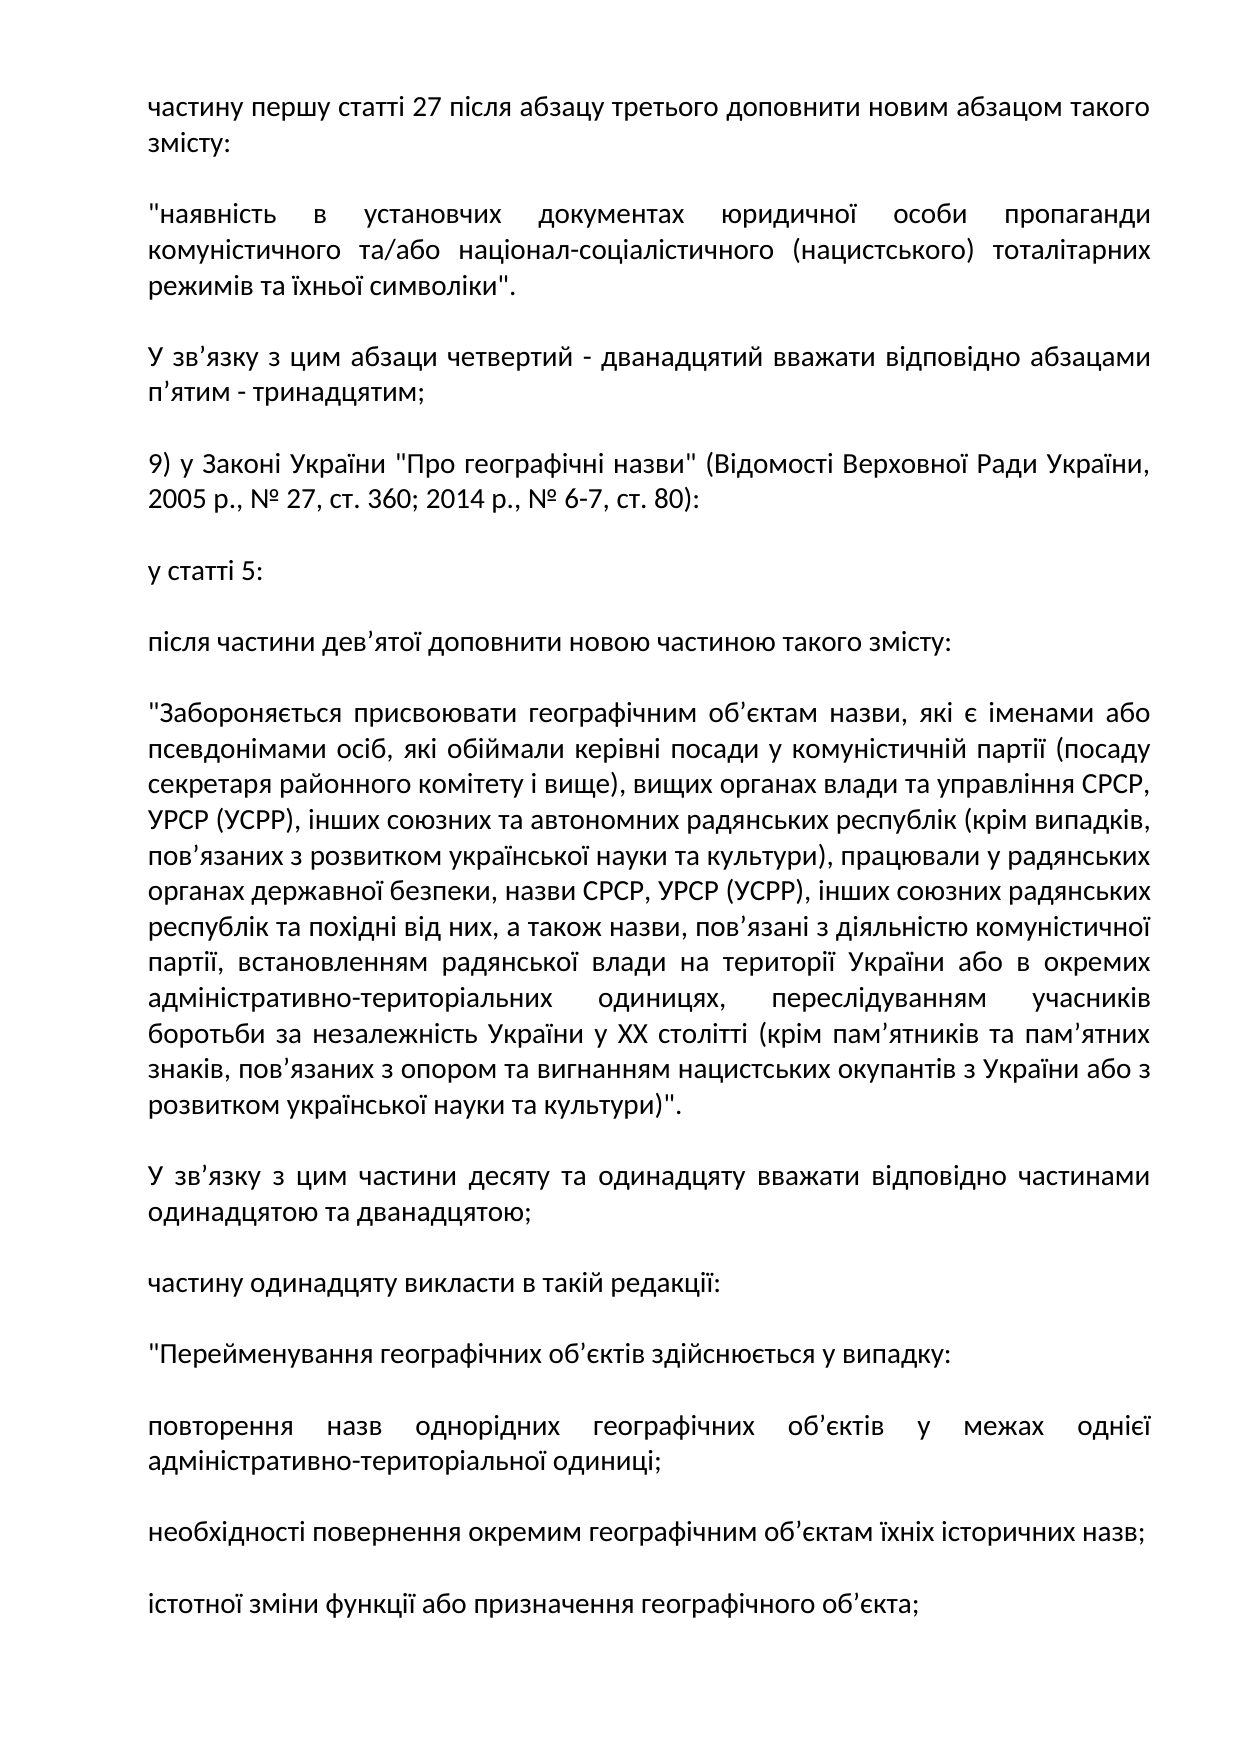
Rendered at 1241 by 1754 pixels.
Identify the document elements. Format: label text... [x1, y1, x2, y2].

text частину першу статті 27 після абзацу третього доповнити новим абзацом такого змісту: [148, 88, 1152, 160]
text необхідності повернення окремим географічним об’єктам їхніх історичних назв; [148, 1513, 1152, 1549]
text "наявність в установчих документах юридичної особи пропаганди комуністичного та/або націонал-соціалістичного (нацистського) тоталітарних режимів та їхньої символіки". [148, 195, 1152, 302]
text "Забороняється присвоювати географічним об’єктам назви, які є іменами або псевдонімами осіб, які обіймали керівні посади у комуністичній партії (посаду секретаря районного комітету і вище), вищих органах влади та управління СРСР, УРСР (УСРР), інших союзних та автономних радянських республік (крім випадків, пов’язаних з розвитком української науки та культури), працювали у радянських органах державної безпеки, назви СРСР, УРСР (УСРР), інших союзних радянських республік та похідні від них, а також назви, пов’язані з діяльністю комуністичної партії, встановленням радянської влади на території України або в окремих адміністративно-територіальних одиницях, переслідуванням учасників боротьби за незалежність України у XX столітті (крім пам’ятників та пам’ятних знаків, пов’язаних з опором та вигнанням нацистських окупантів з України або з розвитком української науки та культури)". [148, 694, 1152, 1122]
text після частини дев’ятої доповнити новою частиною такого змісту: [148, 623, 1152, 658]
text істотної зміни функції або призначення географічного об’єкта; [148, 1585, 1152, 1620]
text повторення назв однорідних географічних об’єктів у межах однієї адміністративно-територіальної одиниці; [148, 1407, 1152, 1478]
text У зв’язку з цим абзаци четвертий - дванадцятий вважати відповідно абзацами п’ятим - тринадцятим; [148, 338, 1152, 409]
text "Перейменування географічних об’єктів здійснюється у випадку: [148, 1335, 1152, 1371]
text у статті 5: [148, 552, 1152, 587]
text У зв’язку з цим частини десяту та одинадцяту вважати відповідно частинами одинадцятою та дванадцятою; [148, 1157, 1152, 1228]
text частину одинадцяту викласти в такій редакції: [148, 1264, 1152, 1300]
text 9) у Законі України "Про географічні назви" (Відомості Верховної Ради України, 2005 р., № 27, ст. 360; 2014 р., № 6-7, ст. 80): [148, 445, 1152, 516]
